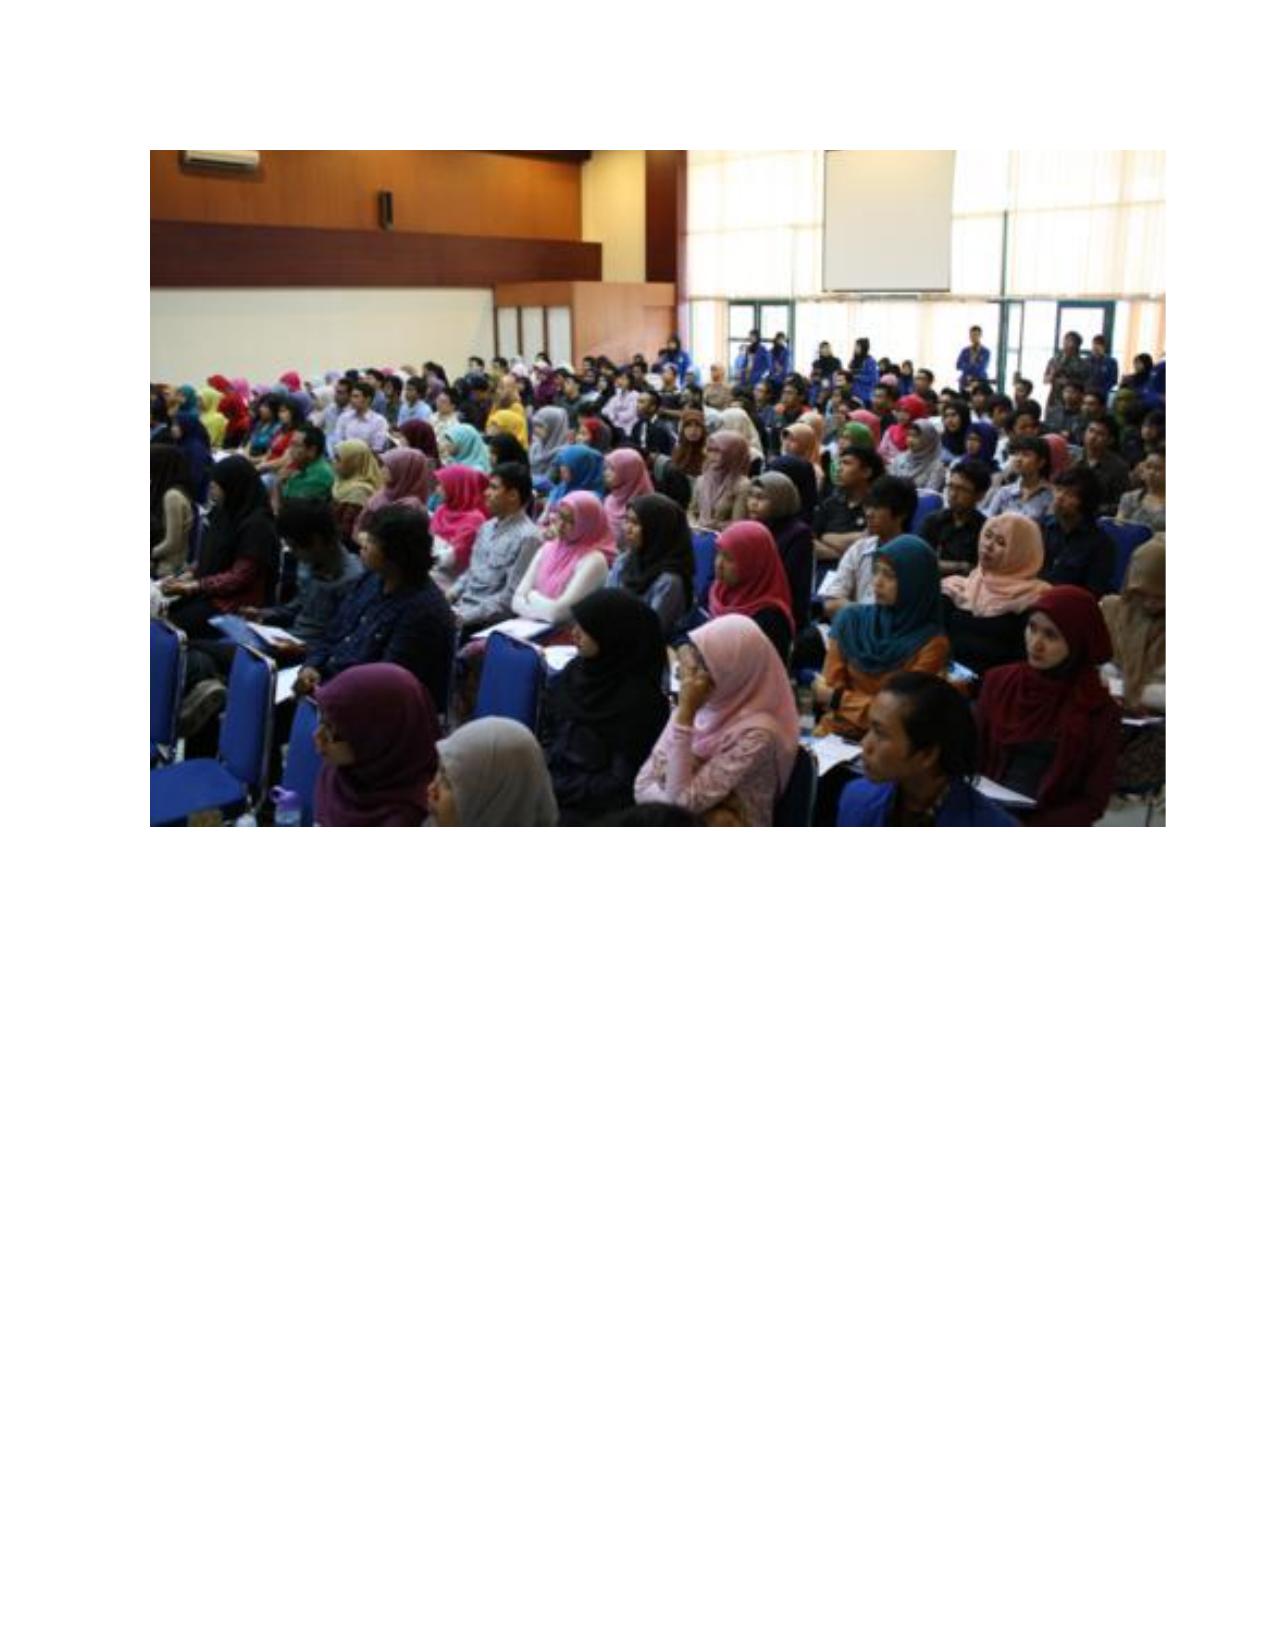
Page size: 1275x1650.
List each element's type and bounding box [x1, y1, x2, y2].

picture [150, 150, 1166, 827]
